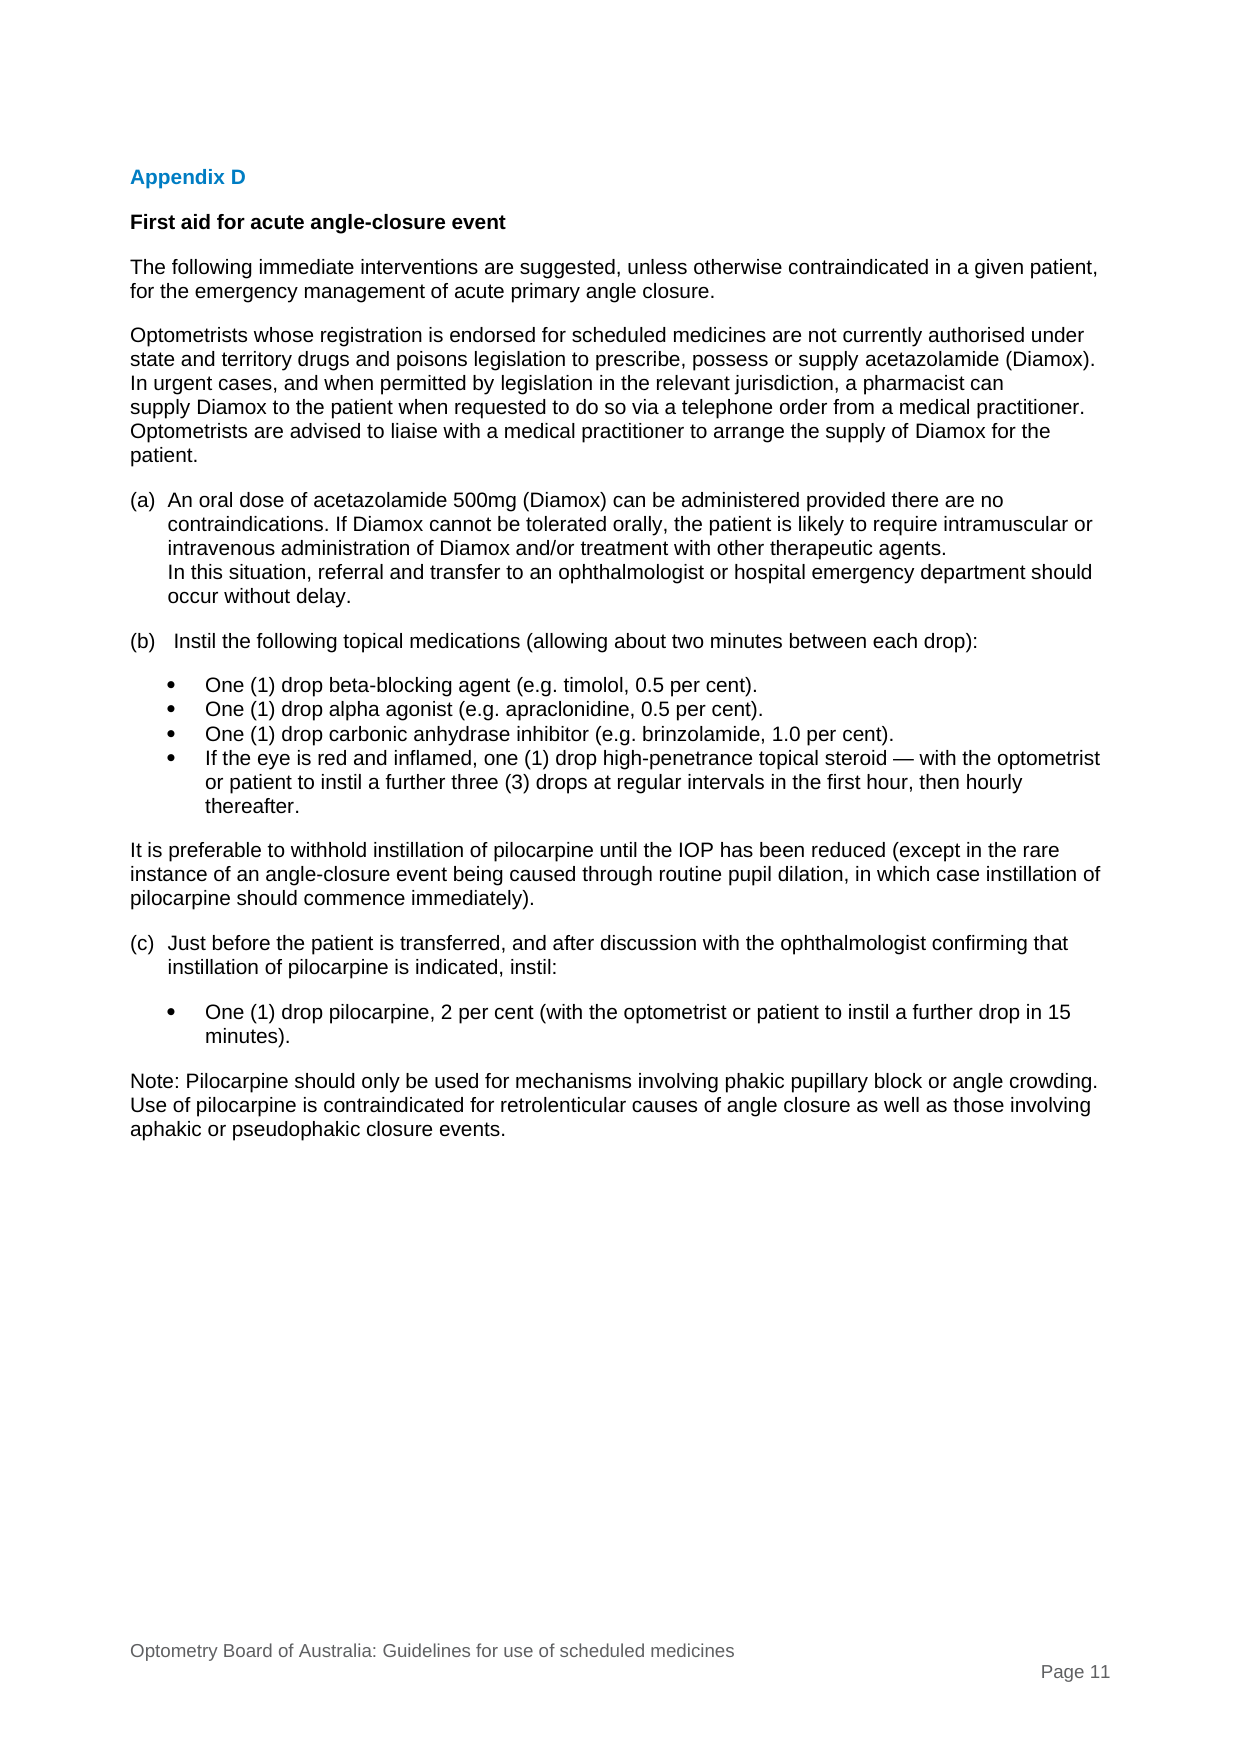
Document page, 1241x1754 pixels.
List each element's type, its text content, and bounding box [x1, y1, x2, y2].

text The following immediate interventions are suggested, unless otherwise contraindicated in a given patient, for the emergency management of acute primary angle closure. [130, 254, 1110, 302]
text One (1) drop alpha agonist (e.g. apraclonidine, 0.5 per cent). [167, 697, 1110, 721]
list Instil the following topical medications (allowing about two minutes between each drop): [130, 628, 1110, 652]
text Note: Pilocarpine should only be used for mechanisms involving phakic pupillary block or angle crowding. Use of pilocarpine is contraindicated for retrolenticular causes of angle closure as well as those involving aphakic or pseudophakic closure events. [130, 1068, 1110, 1140]
text Optometrists whose registration is endorsed for scheduled medicines are not currently authorised under state and territory drugs and poisons legislation to prescribe, possess or supply acetazolamide (Diamox). In urgent cases, and when permitted by legislation in the relevant jurisdiction, a pharmacist can supply Diamox to the patient when requested to do so via a telephone order from a medical practitioner. Optometrists are advised to liaise with a medical practitioner to arrange the supply of Diamox for the patient. [130, 323, 1110, 467]
text One (1) drop carbonic anhydrase inhibitor (e.g. brinzolamide, 1.0 per cent). [167, 721, 1110, 745]
text If the eye is red and inflamed, one (1) drop high-penetrance topical steroid — with the optometrist or patient to instil a further three (3) drops at regular intervals in the first hour, then hourly thereafter. [167, 745, 1110, 817]
subtitle Appendix D [130, 165, 1110, 189]
text One (1) drop pilocarpine, 2 per cent (with the optometrist or patient to instil a further drop in 15 minutes). [167, 1000, 1110, 1048]
text It is preferable to withhold instillation of pilocarpine until the IOP has been reduced (except in the rare instance of an angle-closure event being caused through routine pupil dilation, in which case instillation of pilocarpine should commence immediately). [130, 838, 1110, 910]
list An oral dose of acetazolamide 500mg (Diamox) can be administered provided there are no contraindications. If Diamox cannot be tolerated orally, the patient is likely to require intramuscular or intravenous administration of Diamox and/or treatment with other therapeutic agents. In this situation, referral and transfer to an ophthalmologist or hospital emergency department should occur without delay. [130, 488, 1110, 608]
list Just before the patient is transferred, and after discussion with the ophthalmologist confirming that instillation of pilocarpine is indicated, instil: [130, 931, 1110, 979]
text One (1) drop beta-blocking agent (e.g. timolol, 0.5 per cent). [167, 673, 1110, 697]
subtitle First aid for acute angle-closure event [130, 210, 1110, 234]
